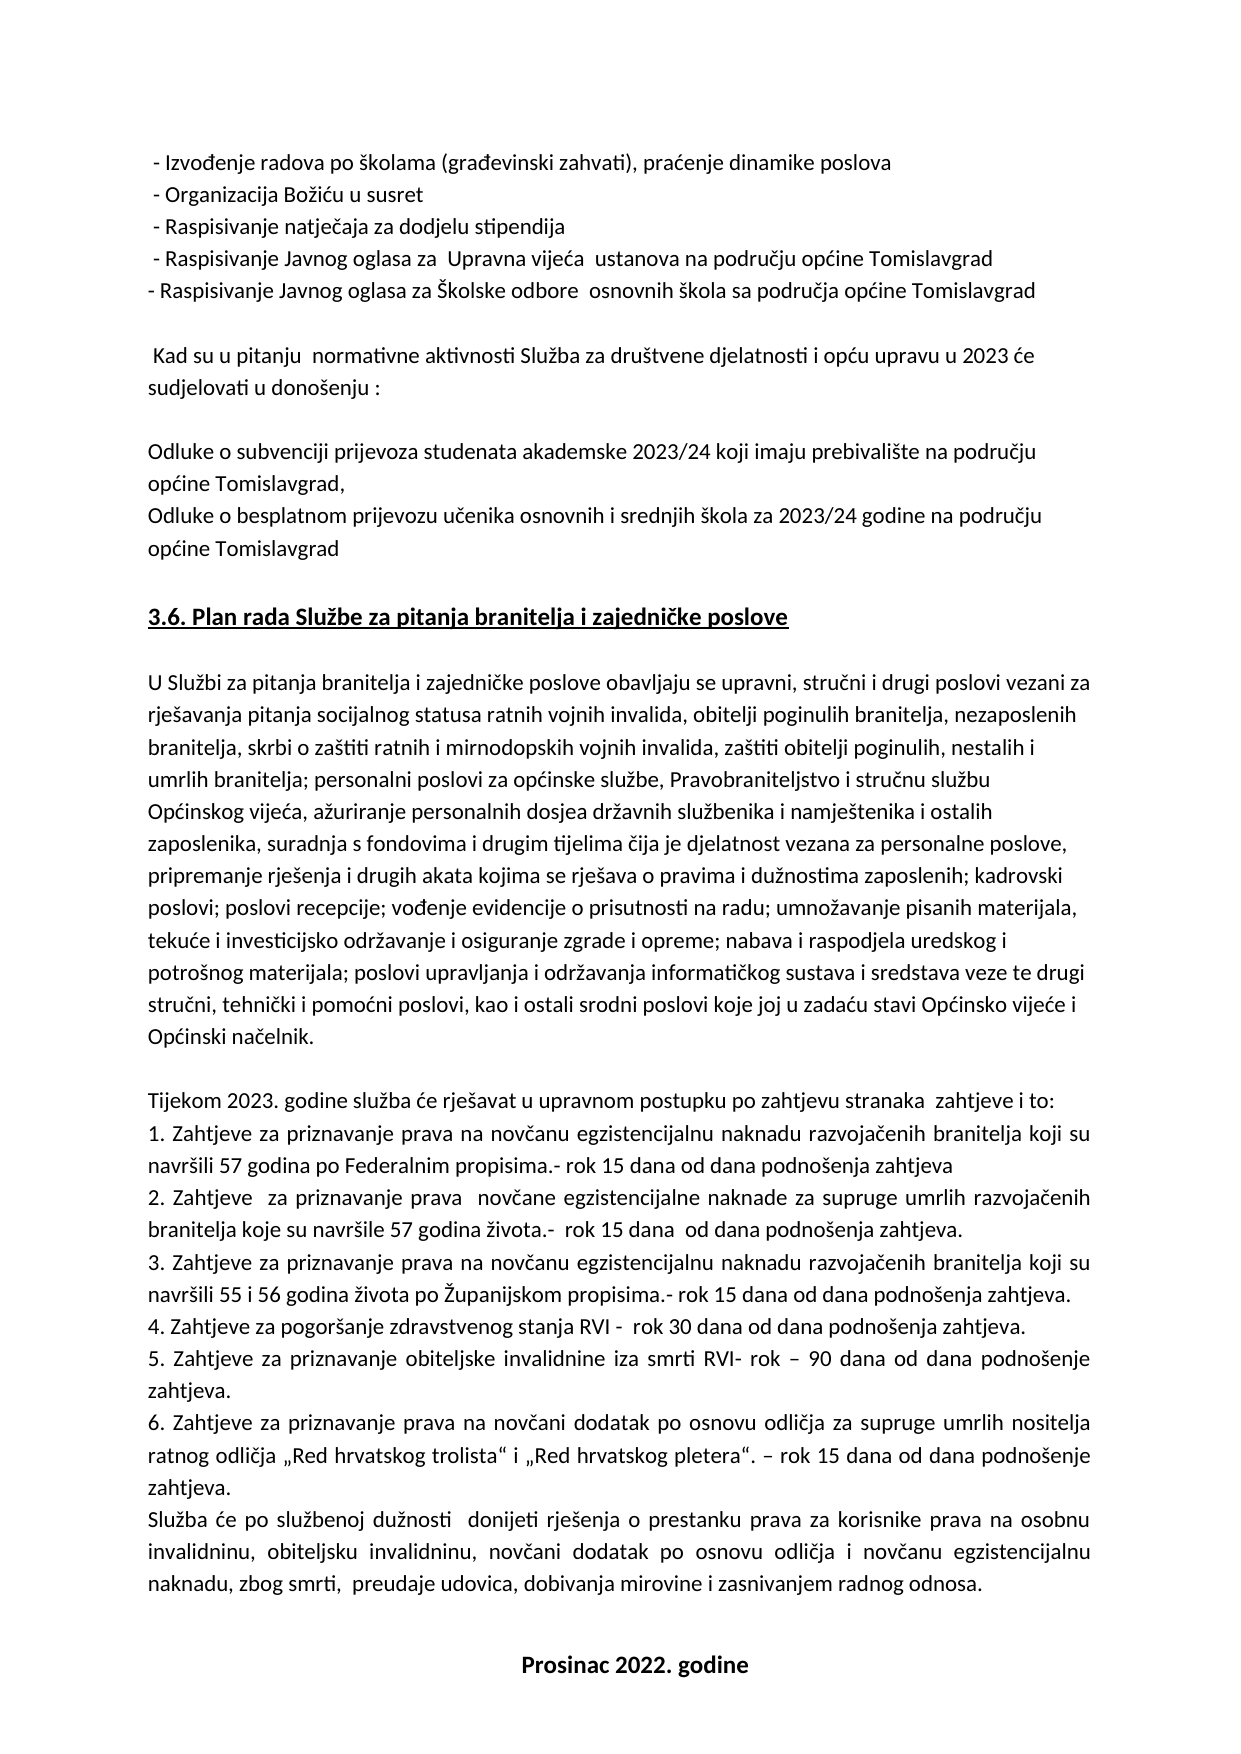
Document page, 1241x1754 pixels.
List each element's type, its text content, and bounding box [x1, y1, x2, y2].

text Kad su u pitanju normativne aktivnosti Služba za društvene djelatnosti i opću upravu u 2023 će sudjelovati u donošenju : [148, 341, 1093, 401]
text U Službi za pitanja branitelja i zajedničke poslove obavljaju se upravni, stručni i drugi poslovi vezani za rješavanja pitanja socijalnog statusa ratnih vojnih invalida, obitelji poginulih branitelja, nezaposlenih branitelja, skrbi o zaštiti ratnih i mirnodopskih vojnih invalida, zaštiti obitelji poginulih, nestalih i umrlih branitelja; personalni poslovi za općinske službe, Pravobraniteljstvo i stručnu službu Općinskog vijeća, ažuriranje personalnih dosjea državnih službenika i namještenika i ostalih zaposlenika, suradnja s fondovima i drugim tijelima čija je djelatnost vezana za personalne poslove, pripremanje rješenja i drugih akata kojima se rješava o pravima i dužnostima zaposlenih; kadrovski poslovi; poslovi recepcije; vođenje evidencije o prisutnosti na radu; umnožavanje pisanih materijala, tekuće i investicijsko održavanje i osiguranje zgrade i opreme; nabava i raspodjela uredskog i potrošnog materijala; poslovi upravljanja i održavanja informatičkog sustava i sredstava veze te drugi stručni, tehnički i pomoćni poslovi, kao i ostali srodni poslovi koje joj u zadaću stavi Općinsko vijeće i Općinski načelnik. [148, 668, 1093, 1050]
text 6. Zahtjeve za priznavanje prava na novčani dodatak po osnovu odličja za supruge umrlih nositelja ratnog odličja „Red hrvatskog trolista“ i „Red hrvatskog pletera“. – rok 15 dana od dana podnošenje zahtjeva. [148, 1408, 1093, 1501]
text 1. Zahtjeve za priznavanje prava na novčanu egzistencijalnu naknadu razvojačenih branitelja koji su navršili 57 godina po Federalnim propisima.- rok 15 dana od dana podnošenja zahtjeva [148, 1119, 1093, 1179]
text 4. Zahtjeve za pogoršanje zdravstvenog stanja RVI - rok 30 dana od dana podnošenja zahtjeva. [148, 1312, 1093, 1340]
text Odluke o besplatnom prijevozu učenika osnovnih i srednjih škola za 2023/24 godine na području općine Tomislavgrad [148, 502, 1093, 562]
text - Izvođenje radova po školama (građevinski zahvati), praćenje dinamike poslova [148, 148, 1093, 176]
text 2. Zahtjeve za priznavanje prava novčane egzistencijalne naknade za supruge umrlih razvojačenih branitelja koje su navršile 57 godina života.- rok 15 dana od dana podnošenja zahtjeva. [148, 1183, 1093, 1243]
text Tijekom 2023. godine služba će rješavat u upravnom postupku po zahtjevu stranaka zahtjeve i to: [148, 1087, 1093, 1115]
text 3.6. Plan rada Službe za pitanja branitelja i zajedničke poslove [148, 601, 1093, 632]
text Odluke o subvenciji prijevoza studenata akademske 2023/24 koji imaju prebivalište na području općine Tomislavgrad, [148, 437, 1093, 497]
text - Raspisivanje natječaja za dodjelu stipendija [148, 212, 1093, 240]
text Služba će po službenoj dužnosti donijeti rješenja o prestanku prava za korisnike prava na osobnu invalidninu, obiteljsku invalidninu, novčani dodatak po osnovu odličja i novčanu egzistencijalnu naknadu, zbog smrti, preudaje udovica, dobivanja mirovine i zasnivanjem radnog odnosa. [148, 1505, 1093, 1597]
text - Raspisivanje Javnog oglasa za Upravna vijeća ustanova na području općine Tomislavgrad - Raspisivanje Javnog oglasa za Školske odbore osnovnih škola sa područja općine Tomislavgrad [148, 244, 1093, 304]
text 3. Zahtjeve za priznavanje prava na novčanu egzistencijalnu naknadu razvojačenih branitelja koji su navršili 55 i 56 godina života po Županijskom propisima.- rok 15 dana od dana podnošenja zahtjeva. [148, 1248, 1093, 1308]
text - Organizacija Božiću u susret [148, 180, 1093, 208]
text 5. Zahtjeve za priznavanje obiteljske invalidnine iza smrti RVI- rok – 90 dana od dana podnošenje zahtjeva. [148, 1344, 1093, 1404]
